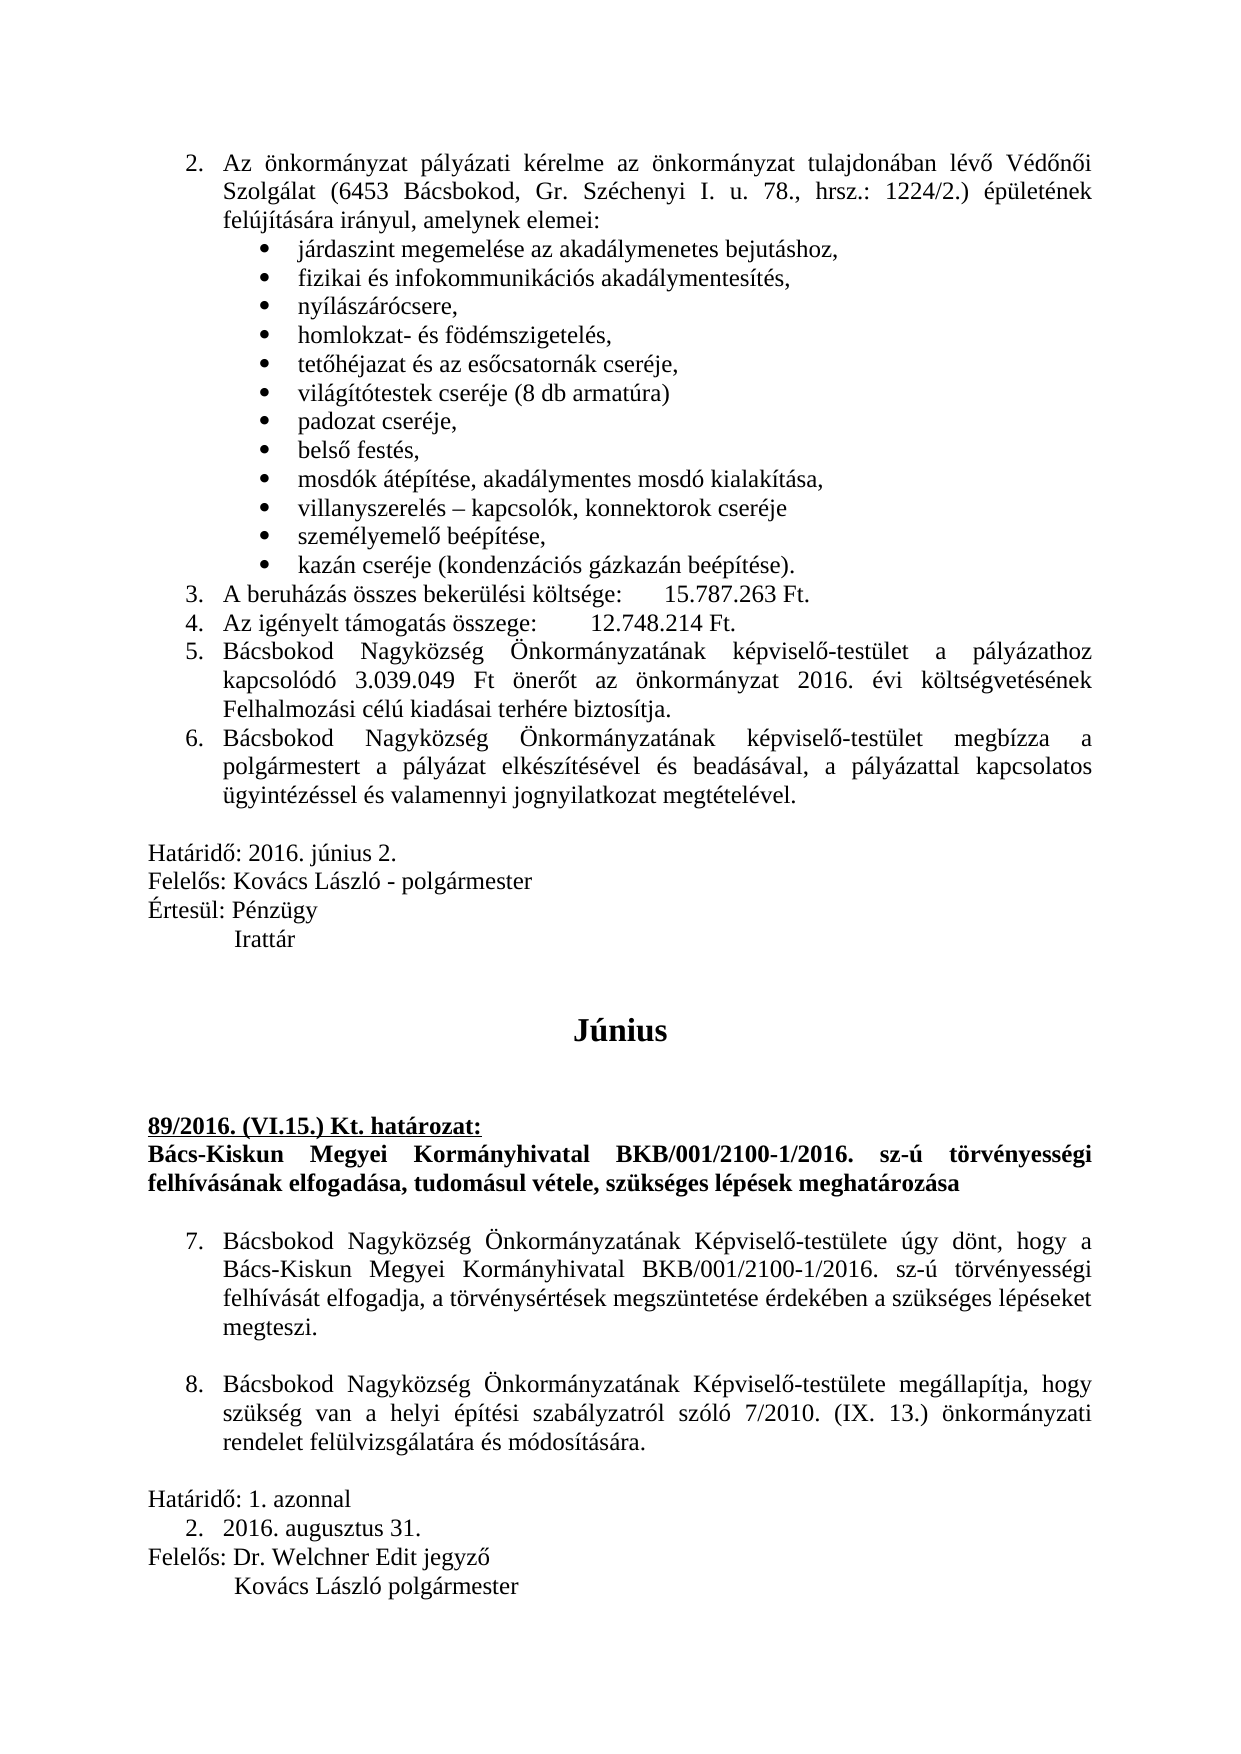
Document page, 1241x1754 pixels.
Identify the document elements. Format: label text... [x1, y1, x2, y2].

text Felelős: Dr. Welchner Edit jegyző [148, 1542, 1093, 1571]
list padozat cseréje, [260, 406, 1093, 435]
text Határidő: 1. azonnal [148, 1484, 1093, 1513]
list Bácsbokod Nagyközség Önkormányzatának képviselő-testület megbízza a polgármestert a pályázat elkészítésével és beadásával, a pályázattal kapcsolatos ügyintézéssel és valamennyi jognyilatkozat megtételével. [185, 723, 1093, 809]
list 2016. augusztus 31. [185, 1513, 1093, 1542]
text Bács-Kiskun Megyei Kormányhivatal BKB/001/2100-1/2016. sz-ú törvényességi felhívásának elfogadása, tudomásul vétele, szükséges lépések meghatározása [148, 1139, 1093, 1197]
list kazán cseréje (kondenzációs gázkazán beépítése). [260, 550, 1093, 579]
list Az igényelt támogatás összege: 12.748.214 Ft. [185, 608, 1093, 636]
list Bácsbokod Nagyközség Önkormányzatának Képviselő-testülete megállapítja, hogy szükség van a helyi építési szabályzatról szóló 7/2010. (IX. 13.) önkormányzati rendelet felülvizsgálatára és módosítására. [185, 1369, 1093, 1456]
list belső festés, [260, 435, 1093, 464]
text Irattár [148, 924, 1093, 953]
list Bácsbokod Nagyközség Önkormányzatának képviselő-testület a pályázathoz kapcsolódó 3.039.049 Ft önerőt az önkormányzat 2016. évi költségvetésének Felhalmozási célú kiadásai terhére biztosítja. [185, 636, 1093, 723]
list személyemelő beépítése, [260, 521, 1093, 550]
list járdaszint megemelése az akadálymenetes bejutáshoz, [260, 234, 1093, 263]
list fizikai és infokommunikációs akadálymentesítés, [260, 263, 1093, 291]
text 89/2016. (VI.15.) Kt. határozat: [148, 1111, 1093, 1139]
list Bácsbokod Nagyközség Önkormányzatának Képviselő-testülete úgy dönt, hogy a Bács-Kiskun Megyei Kormányhivatal BKB/001/2100-1/2016. sz-ú törvényességi felhívását elfogadja, a törvénysértések megszüntetése érdekében a szükséges lépéseket megteszi. [185, 1226, 1093, 1341]
list villanyszerelés – kapcsolók, konnektorok cseréje [260, 493, 1093, 521]
list mosdók átépítése, akadálymentes mosdó kialakítása, [260, 464, 1093, 493]
text Június [148, 1010, 1093, 1048]
list Az önkormányzat pályázati kérelme az önkormányzat tulajdonában lévő Védőnői Szolgálat (6453 Bácsbokod, Gr. Széchenyi I. u. 78., hrsz.: 1224/2.) épületének felújítására irányul, amelynek elemei: [185, 148, 1093, 234]
list nyílászárócsere, [260, 291, 1093, 320]
text Felelős: Kovács László - polgármester [148, 866, 1093, 895]
text Értesül: Pénzügy [148, 895, 1093, 924]
list A beruházás összes bekerülési költsége: 15.787.263 Ft. [185, 579, 1093, 608]
list tetőhéjazat és az esőcsatornák cseréje, [260, 349, 1093, 378]
text Határidő: 2016. június 2. [148, 838, 1093, 866]
list homlokzat- és födémszigetelés, [260, 320, 1093, 349]
text Kovács László polgármester [148, 1571, 1093, 1599]
list világítótestek cseréje (8 db armatúra) [260, 378, 1093, 406]
